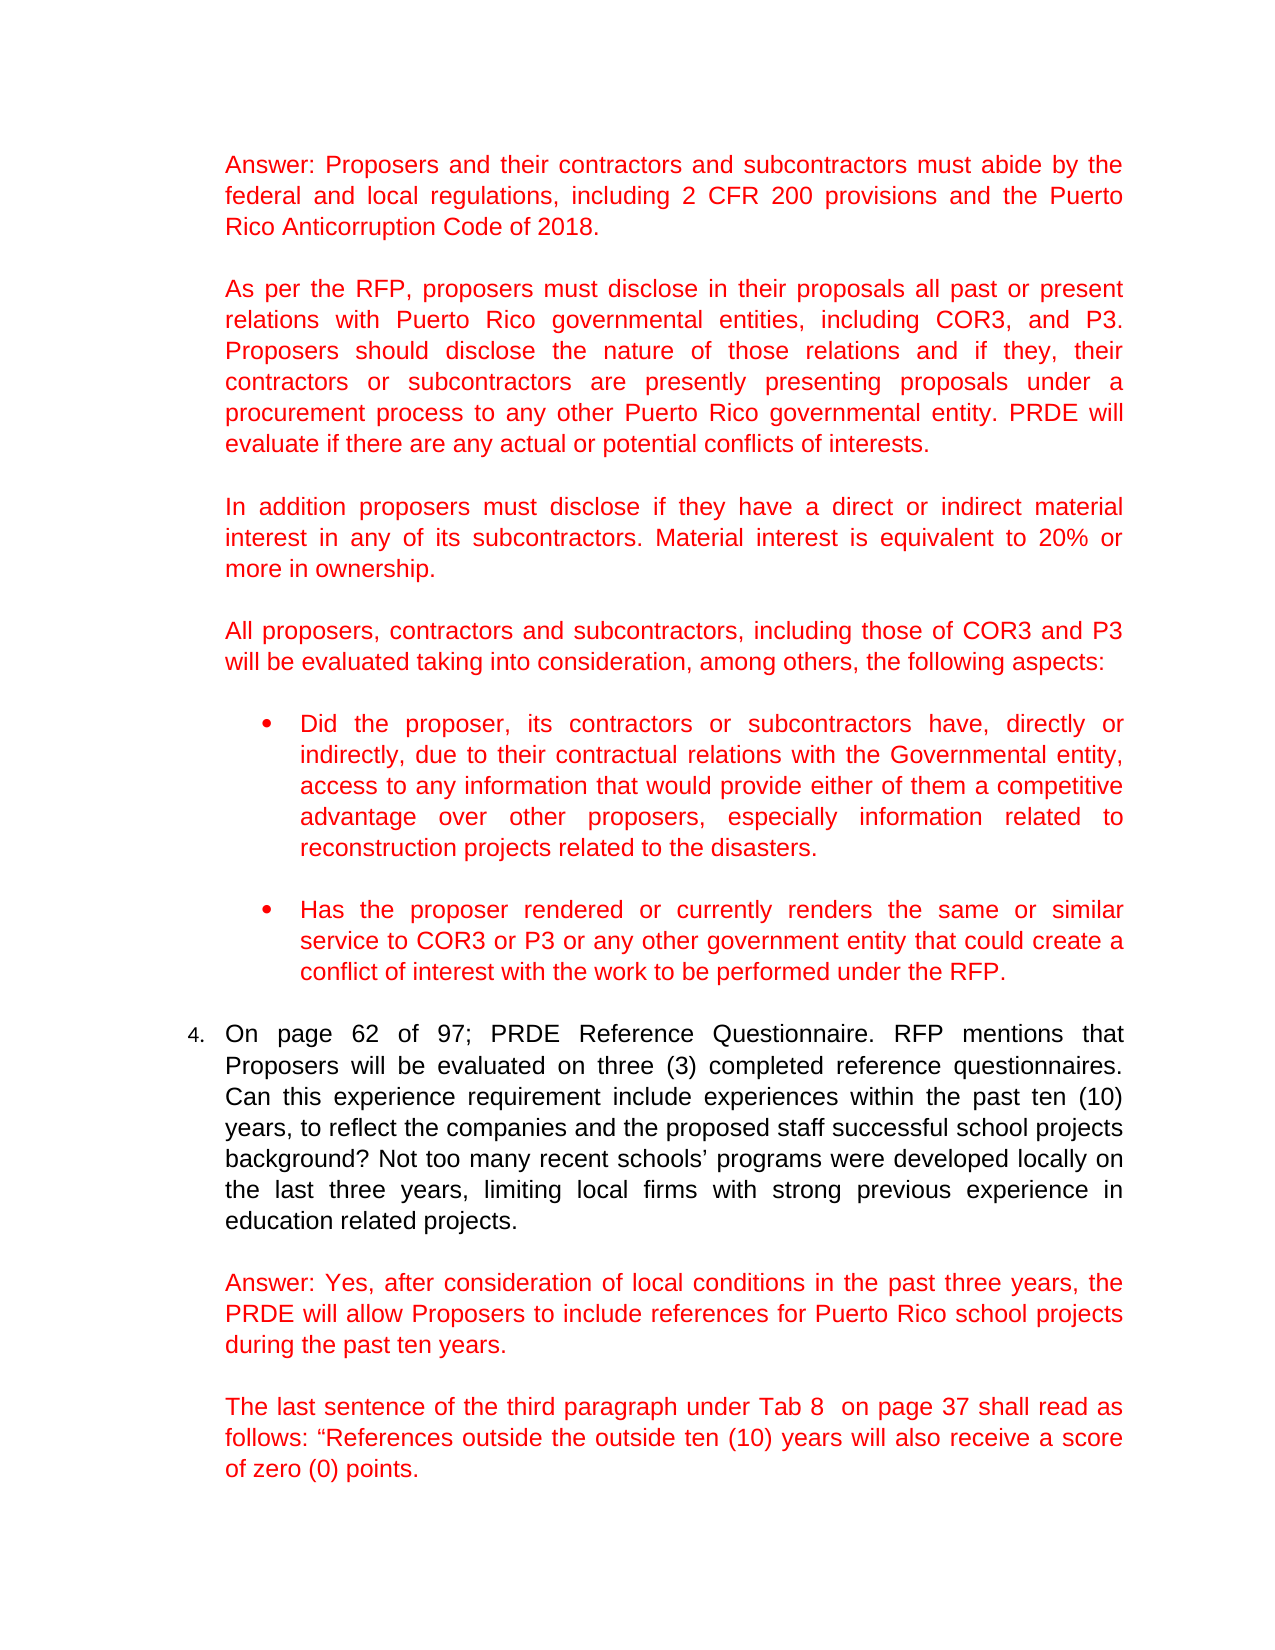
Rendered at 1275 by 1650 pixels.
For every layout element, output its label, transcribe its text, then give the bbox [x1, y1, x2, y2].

list The last sentence of the third paragraph under Tab 8 on page 37 shall read as follows: “References outside the outside ten (10) years will also receive a score of zero (0) points. [225, 1392, 1125, 1483]
list On page 62 of 97; PRDE Reference Questionnaire. RFP mentions that Proposers will be evaluated on three (3) completed reference questionnaires. Can this experience requirement include experiences within the past ten (10) years, to reflect the companies and the proposed staff successful school projects background? Not too many recent schools’ programs were developed locally on the last three years, limiting local firms with strong previous experience in education related projects. [187, 1019, 1125, 1235]
list Answer: Proposers and their contractors and subcontractors must abide by the federal and local regulations, including 2 CFR 200 provisions and the Puerto Rico Anticorruption Code of 2018. [225, 150, 1125, 241]
list Answer: Yes, after consideration of local conditions in the past three years, the PRDE will allow Proposers to include references for Puerto Rico school projects during the past ten years. [225, 1268, 1125, 1359]
list In addition proposers must disclose if they have a direct or indirect material interest in any of its subcontractors. Material interest is equivalent to 20% or more in ownership. [225, 491, 1125, 582]
list Did the proposer, its contractors or subcontractors have, directly or indirectly, due to their contractual relations with the Governmental entity, access to any information that would provide either of them a competitive advantage over other proposers, especially information related to reconstruction projects related to the disasters. [262, 709, 1125, 862]
list Has the proposer rendered or currently renders the same or similar service to COR3 or P3 or any other government entity that could create a conflict of interest with the work to be performed under the RFP. [262, 895, 1125, 986]
list As per the RFP, proposers must disclose in their proposals all past or present relations with Puerto Rico governmental entities, including COR3, and P3. Proposers should disclose the nature of those relations and if they, their contractors or subcontractors are presently presenting proposals under a procurement process to any other Puerto Rico governmental entity. PRDE will evaluate if there are any actual or potential conflicts of interests. [225, 274, 1125, 458]
list All proposers, contractors and subcontractors, including those of COR3 and P3 will be evaluated taking into consideration, among others, the following aspects: [225, 616, 1125, 675]
